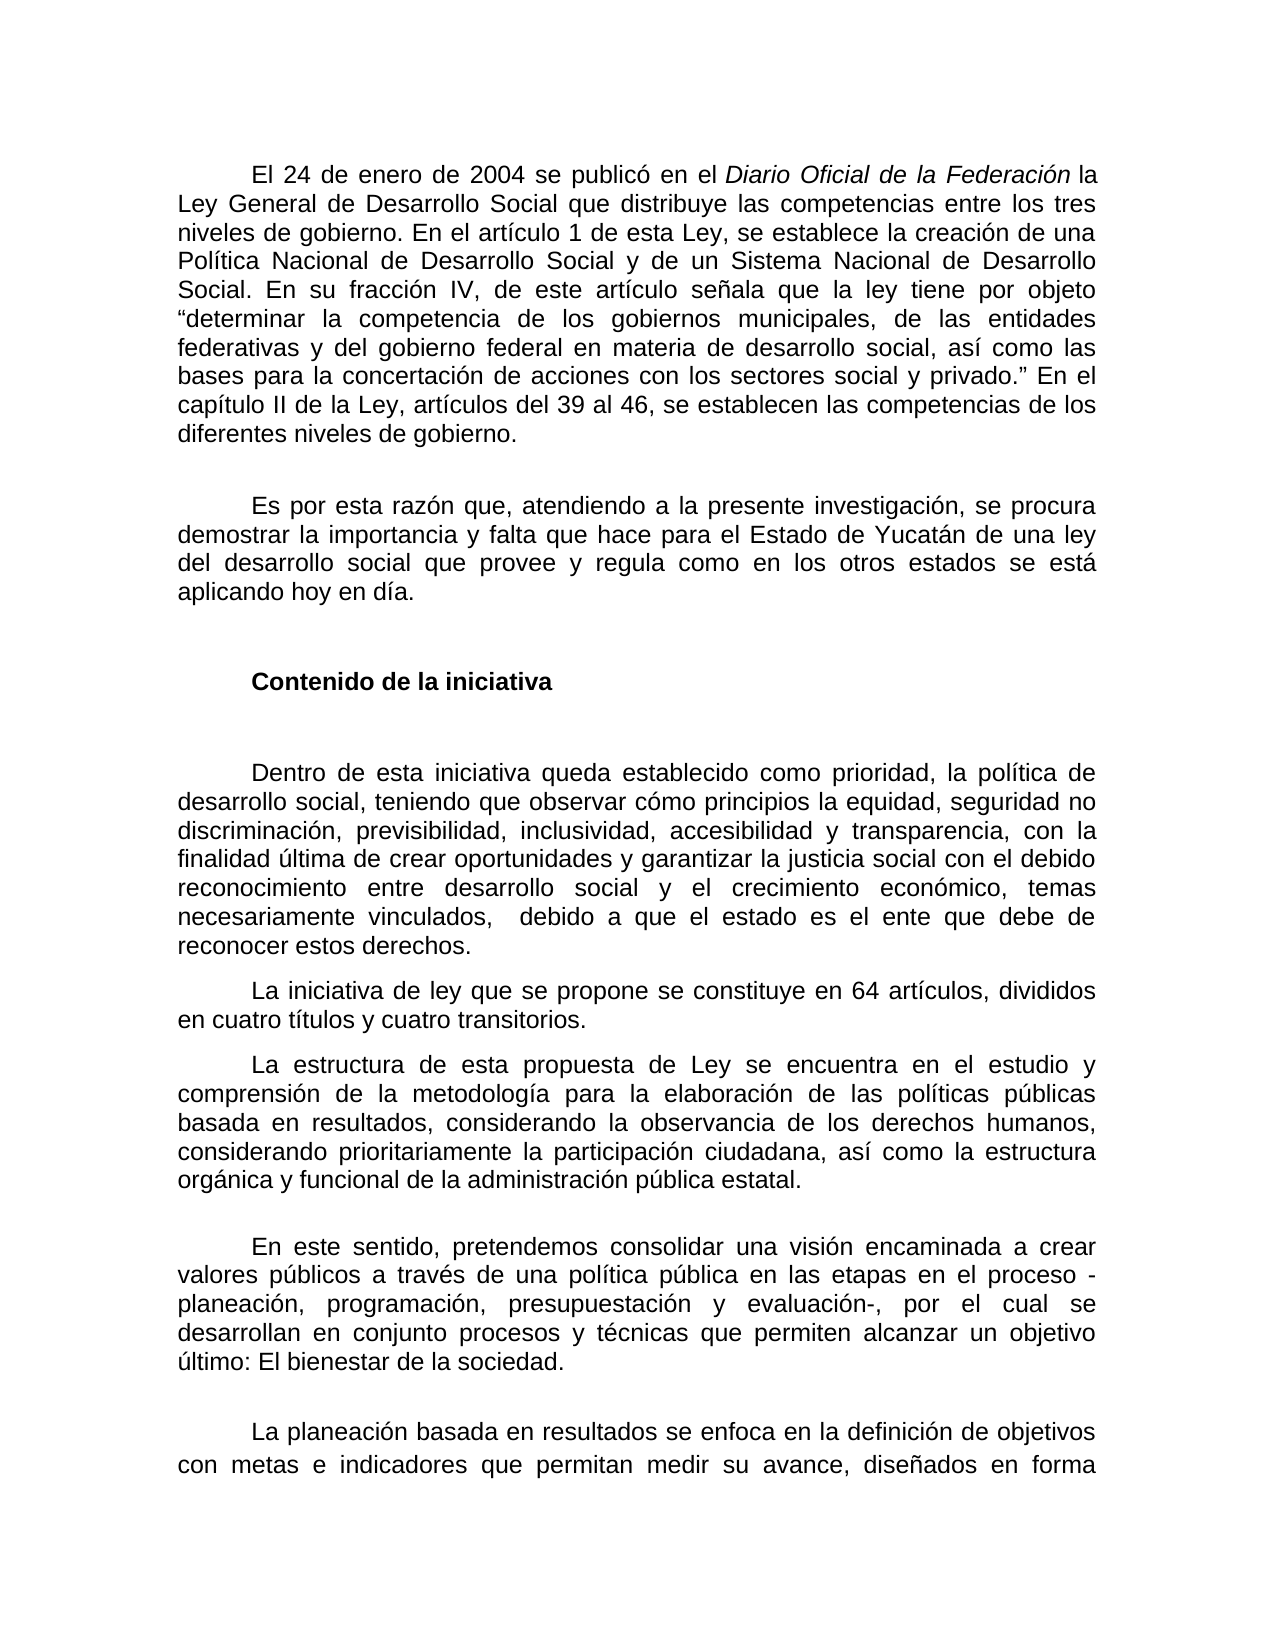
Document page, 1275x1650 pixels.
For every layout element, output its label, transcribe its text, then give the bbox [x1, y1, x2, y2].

text Contenido de la iniciativa [177, 667, 1098, 696]
text La iniciativa de ley que se propone se constituye en 64 artículos, divididos en cuatro títulos y cuatro transitorios. [177, 976, 1098, 1033]
text El 24 de enero de 2004 se publicó en el Diario Oficial de la Federación la Ley General de Desarrollo Social que distribuye las competencias entre los tres niveles de gobierno. En el artículo 1 de esta Ley, se establece la creación de una Política Nacional de Desarrollo Social y de un Sistema Nacional de Desarrollo Social. En su fracción IV, de este artículo señala que la ley tiene por objeto “determinar la competencia de los gobiernos municipales, de las entidades federativas y del gobierno federal en materia de desarrollo social, así como las bases para la concertación de acciones con los sectores social y privado.” En el capítulo II de la Ley, artículos del 39 al 46, se establecen las competencias de los diferentes niveles de gobierno. [177, 160, 1098, 448]
text Es por esta razón que, atendiendo a la presente investigación, se procura demostrar la importancia y falta que hace para el Estado de Yucatán de una ley del desarrollo social que provee y regula como en los otros estados se está aplicando hoy en día. [177, 491, 1098, 606]
text Dentro de esta iniciativa queda establecido como prioridad, la política de desarrollo social, teniendo que observar cómo principios la equidad, seguridad no discriminación, previsibilidad, inclusividad, accesibilidad y transparencia, con la finalidad última de crear oportunidades y garantizar la justicia social con el debido reconocimiento entre desarrollo social y el crecimiento económico, temas necesariamente vinculados, debido a que el estado es el ente que debe de reconocer estos derechos. [177, 758, 1098, 959]
text En este sentido, pretendemos consolidar una visión encaminada a crear valores públicos a través de una política pública en las etapas en el proceso -planeación, programación, presupuestación y evaluación-, por el cual se desarrollan en conjunto procesos y técnicas que permiten alcanzar un objetivo último: El bienestar de la sociedad. [177, 1231, 1098, 1375]
text La estructura de esta propuesta de Ley se encuentra en el estudio y comprensión de la metodología para la elaboración de las políticas públicas basada en resultados, considerando la observancia de los derechos humanos, considerando prioritariamente la participación ciudadana, así como la estructura orgánica y funcional de la administración pública estatal. [177, 1050, 1098, 1194]
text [177, 1413, 1098, 1478]
